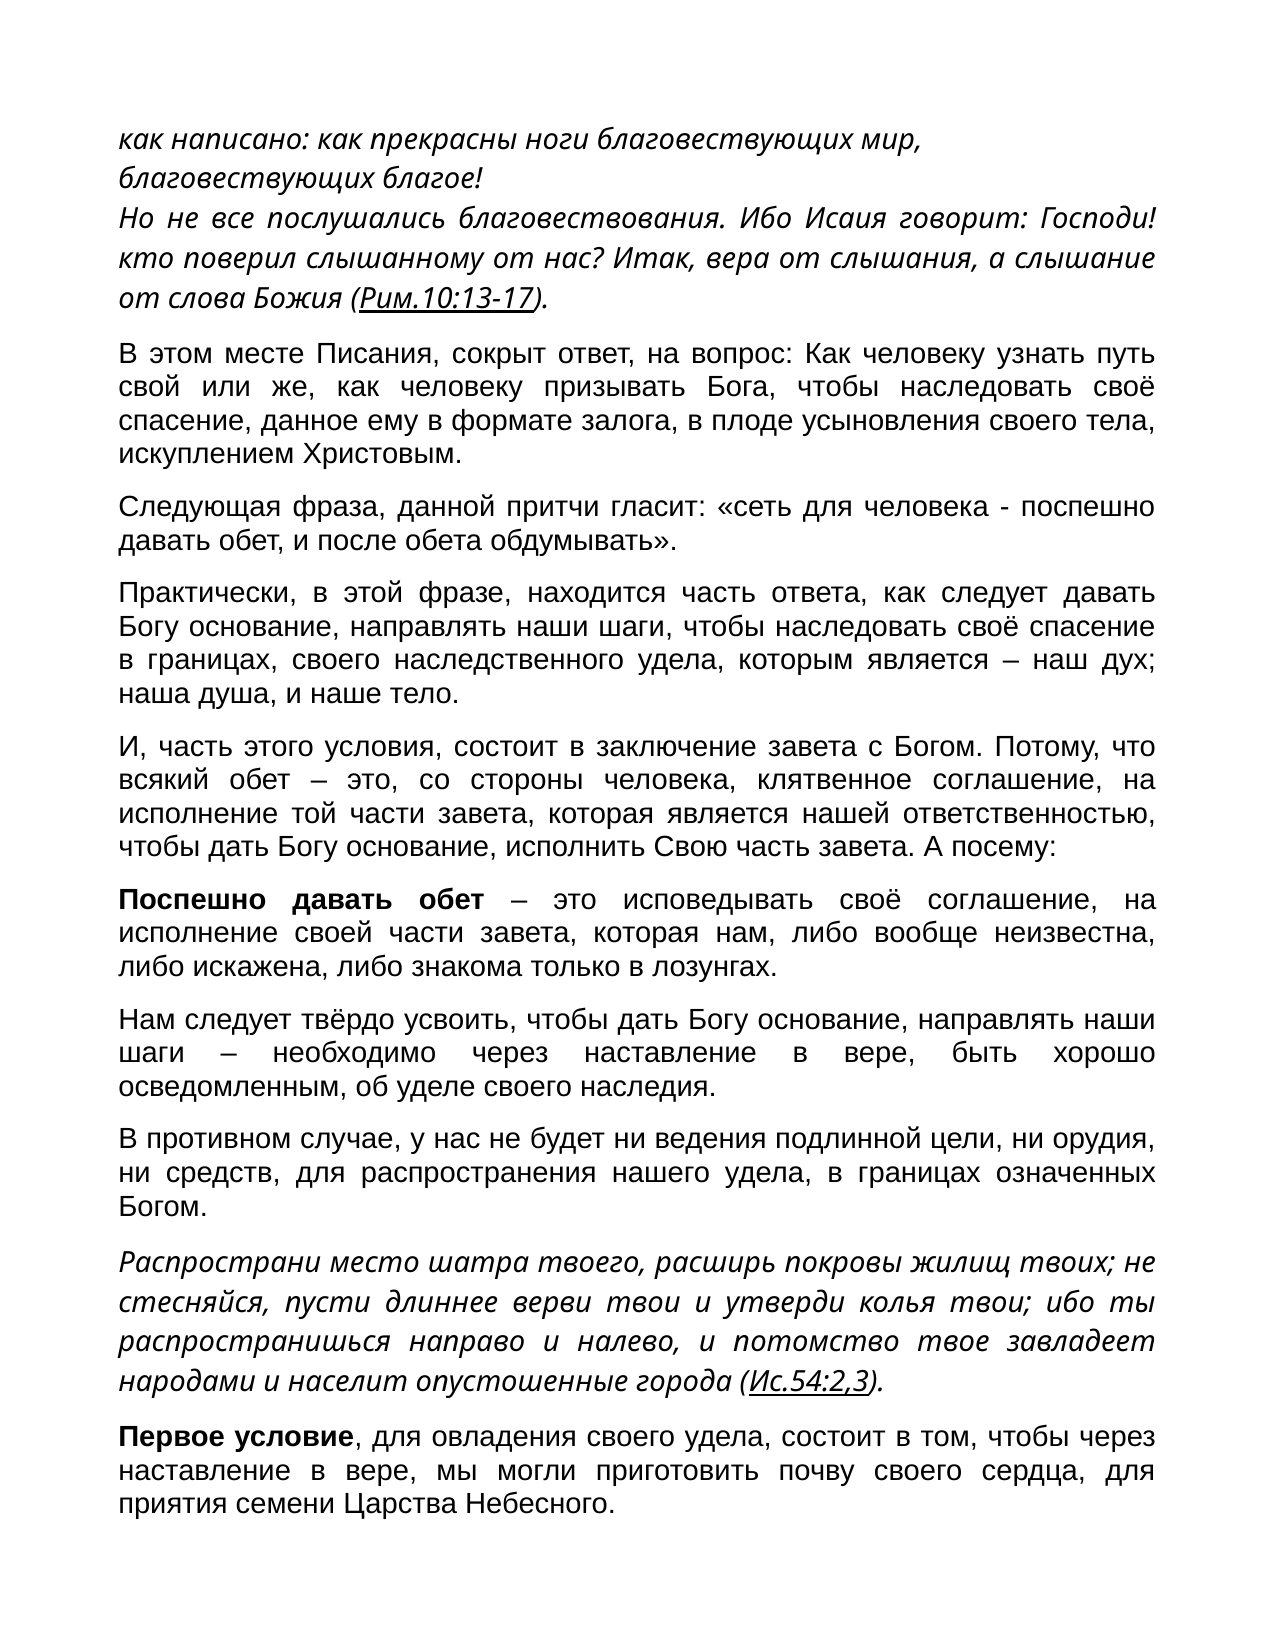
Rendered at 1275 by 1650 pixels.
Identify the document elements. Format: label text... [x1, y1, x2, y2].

text Но не все послушались благовествования. Ибо Исаия говорит: Господи! кто поверил слышанному от нас? Итак, вера от слышания, а слышание от слова Божия (Рим.10:13-17). [118, 197, 1157, 317]
text Следующая фраза, данной притчи гласит: «сеть для человека - поспешно давать обет, и после обета обдумывать». [118, 489, 1157, 556]
text Первое условие, для овладения своего удела, состоит в том, чтобы через наставление в вере, мы могли приготовить почву своего сердца, для приятия семени Царства Небесного. [118, 1419, 1157, 1520]
text В противном случае, у нас не будет ни ведения подлинной цели, ни орудия, ни средств, для распространения нашего удела, в границах означенных Богом. [118, 1122, 1157, 1222]
text И, часть этого условия, состоит в заключение завета с Богом. Потому, что всякий обет – это, со стороны человека, клятвенное соглашение, на исполнение той части завета, которая является нашей ответственностью, чтобы дать Богу основание, исполнить Свою часть завета. А посему: [118, 729, 1157, 863]
text Распространи место шатра твоего, расширь покровы жилищ твоих; не стесняйся, пусти длиннее верви твои и утверди колья твои; ибо ты распространишься направо и налево, и потомство твое завладеет народами и населит опустошенные города (Ис.54:2,3). [118, 1241, 1157, 1400]
text Поспешно давать обет – это исповедывать своё соглашение, на исполнение своей части завета, которая нам, либо вообще неизвестна, либо искажена, либо знакома только в лозунгах. [118, 882, 1157, 983]
text В этом месте Писания, сокрыт ответ, на вопрос: Как человеку узнать путь свой или же, как человеку призывать Бога, чтобы наследовать своё спасение, данное ему в формате залога, в плоде усыновления своего тела, искуплением Христовым. [118, 336, 1157, 470]
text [118, 118, 1157, 197]
text Нам следует твёрдо усвоить, чтобы дать Богу основание, направлять наши шаги – необходимо через наставление в вере, быть хорошо осведомленным, об уделе своего наследия. [118, 1002, 1157, 1102]
text Практически, в этой фразе, находится часть ответа, как следует давать Богу основание, направлять наши шаги, чтобы наследовать своё спасение в границах, своего наследственного удела, которым является – наш дух; наша душа, и наше тело. [118, 575, 1157, 709]
